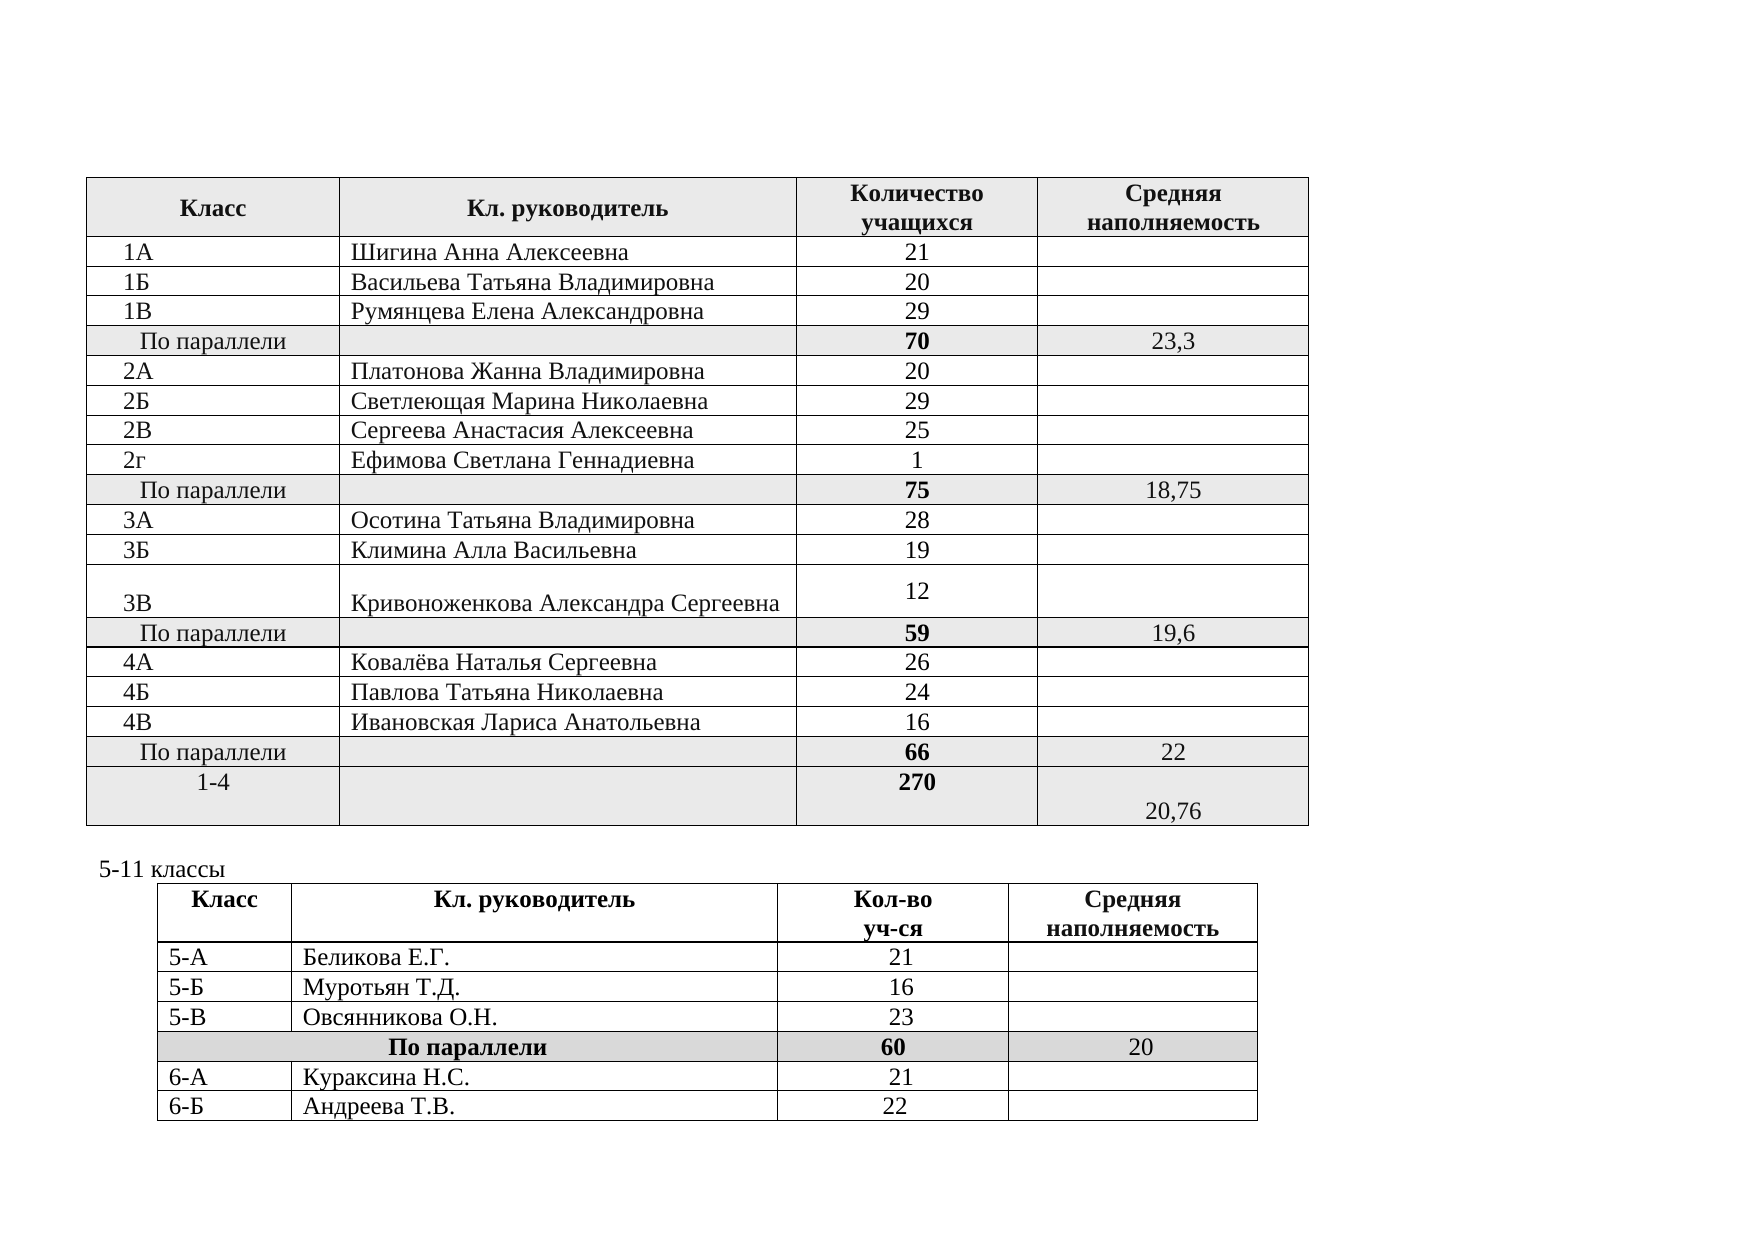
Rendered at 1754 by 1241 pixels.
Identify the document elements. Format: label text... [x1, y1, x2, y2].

table_cell 5-В [158, 1002, 291, 1031]
table_cell 1 [797, 445, 1037, 474]
table_header Средняя наполняемость [1038, 178, 1308, 236]
table_cell [340, 795, 796, 825]
table_cell 20 [797, 267, 1037, 295]
table_cell [340, 618, 796, 646]
table_cell [340, 767, 796, 795]
table_cell [1038, 356, 1308, 385]
table_cell 21 [778, 943, 1008, 971]
table_cell [1009, 943, 1257, 971]
table_cell По параллели [87, 475, 339, 504]
table_cell 28 [797, 505, 1037, 534]
table_cell [1038, 416, 1308, 444]
table_cell [797, 795, 1037, 825]
table_cell [1038, 237, 1308, 266]
table_cell [340, 737, 796, 766]
table_header Количество учащихся [797, 178, 1037, 236]
table_cell [1038, 677, 1308, 706]
table_cell [1009, 1091, 1257, 1120]
table_cell 6-Б [158, 1091, 291, 1120]
table_cell 60 [778, 1032, 1008, 1061]
table_cell [1038, 505, 1308, 534]
table_header Кл. руководитель [340, 178, 796, 236]
table_cell [1038, 267, 1308, 295]
table_cell [1038, 707, 1308, 736]
table_cell 20 [797, 356, 1037, 385]
table_cell 2В [87, 416, 339, 444]
table_cell 4В [87, 707, 339, 736]
table_cell 19 [797, 535, 1037, 563]
table_cell Беликова Е.Г. [292, 943, 777, 971]
table_cell 21 [778, 1062, 1008, 1090]
table_cell 5-Б [158, 972, 291, 1001]
table_cell Шигина Анна Алексеевна [340, 237, 796, 266]
table_cell 3Б [87, 535, 339, 563]
table_cell 23,3 [1038, 326, 1308, 355]
table_cell 59 [797, 618, 1037, 646]
table_cell По параллели [158, 1032, 777, 1061]
table_cell 2г [87, 445, 339, 474]
table_cell Ефимова Светлана Геннадиевна [340, 445, 796, 474]
table_cell [1038, 648, 1308, 676]
table_cell 25 [797, 416, 1037, 444]
table_cell 20,76 [1038, 795, 1308, 825]
table_cell 1-4 [87, 767, 339, 795]
table_cell [1038, 445, 1308, 474]
table_cell Кривоноженкова Александра Сергеевна [340, 565, 796, 617]
table_cell 4А [87, 648, 339, 676]
table_cell Ковалёва Наталья Сергеевна [340, 648, 796, 676]
table_header Класс [87, 178, 339, 236]
table_cell 1А [87, 237, 339, 266]
table_cell [1038, 535, 1308, 563]
table_cell 3А [87, 505, 339, 534]
table_cell 26 [797, 648, 1037, 676]
table_cell [1038, 296, 1308, 325]
table_cell [1038, 386, 1308, 414]
table_cell 19,6 [1038, 618, 1308, 646]
table_cell 4Б [87, 677, 339, 706]
table_cell Румянцева Елена Александровна [340, 296, 796, 325]
table_header Класс [158, 884, 291, 941]
table_cell [1009, 1062, 1257, 1090]
table_cell Климина Алла Васильевна [340, 535, 796, 563]
table_cell 6-А [158, 1062, 291, 1090]
table_header Средняя наполняемость [1009, 884, 1257, 941]
table_cell Ивановская Лариса Анатольевна [340, 707, 796, 736]
table_cell 18,75 [1038, 475, 1308, 504]
text 5-11 классы [98, 854, 1656, 883]
table_cell 16 [778, 972, 1008, 1001]
table_cell 29 [797, 296, 1037, 325]
table_cell 66 [797, 737, 1037, 766]
table_cell 5-А [158, 943, 291, 971]
table_cell 22 [1038, 737, 1308, 766]
table_cell 16 [797, 707, 1037, 736]
table_cell [1009, 972, 1257, 1001]
table_cell Овсянникова О.Н. [292, 1002, 777, 1031]
table_cell [1038, 565, 1308, 617]
table_cell Платонова Жанна Владимировна [340, 356, 796, 385]
table_cell Кураксина Н.С. [292, 1062, 777, 1090]
table_cell По параллели [87, 618, 339, 646]
table_cell Андреева Т.В. [292, 1091, 777, 1120]
table_cell 3В [87, 565, 339, 617]
table_cell [87, 795, 339, 825]
table_cell 21 [797, 237, 1037, 266]
table_cell [340, 475, 796, 504]
table_header Кол-во уч-ся [778, 884, 1008, 941]
table_cell 29 [797, 386, 1037, 414]
table_cell 20 [1009, 1032, 1257, 1061]
table_cell 23 [778, 1002, 1008, 1031]
table_cell 24 [797, 677, 1037, 706]
table_cell 1Б [87, 267, 339, 295]
table_cell Осотина Татьяна Владимировна [340, 505, 796, 534]
table_cell Васильева Татьяна Владимировна [340, 267, 796, 295]
table_cell [1038, 767, 1308, 795]
table_cell [1009, 1002, 1257, 1031]
table_cell 75 [797, 475, 1037, 504]
table_cell 1В [87, 296, 339, 325]
table_header Кл. руководитель [292, 884, 777, 941]
table_cell 12 [797, 565, 1037, 617]
table_cell 22 [778, 1091, 1008, 1120]
table_cell Сергеева Анастасия Алексеевна [340, 416, 796, 444]
table_cell По параллели [87, 737, 339, 766]
table_cell [340, 326, 796, 355]
table_cell По параллели [87, 326, 339, 355]
table_cell 2А [87, 356, 339, 385]
table_cell 2Б [87, 386, 339, 414]
table_cell Павлова Татьяна Николаевна [340, 677, 796, 706]
table_cell 70 [797, 326, 1037, 355]
table_cell 270 [797, 767, 1037, 795]
table_cell Муротьян Т.Д. [292, 972, 777, 1001]
table_cell Светлеющая Марина Николаевна [340, 386, 796, 414]
